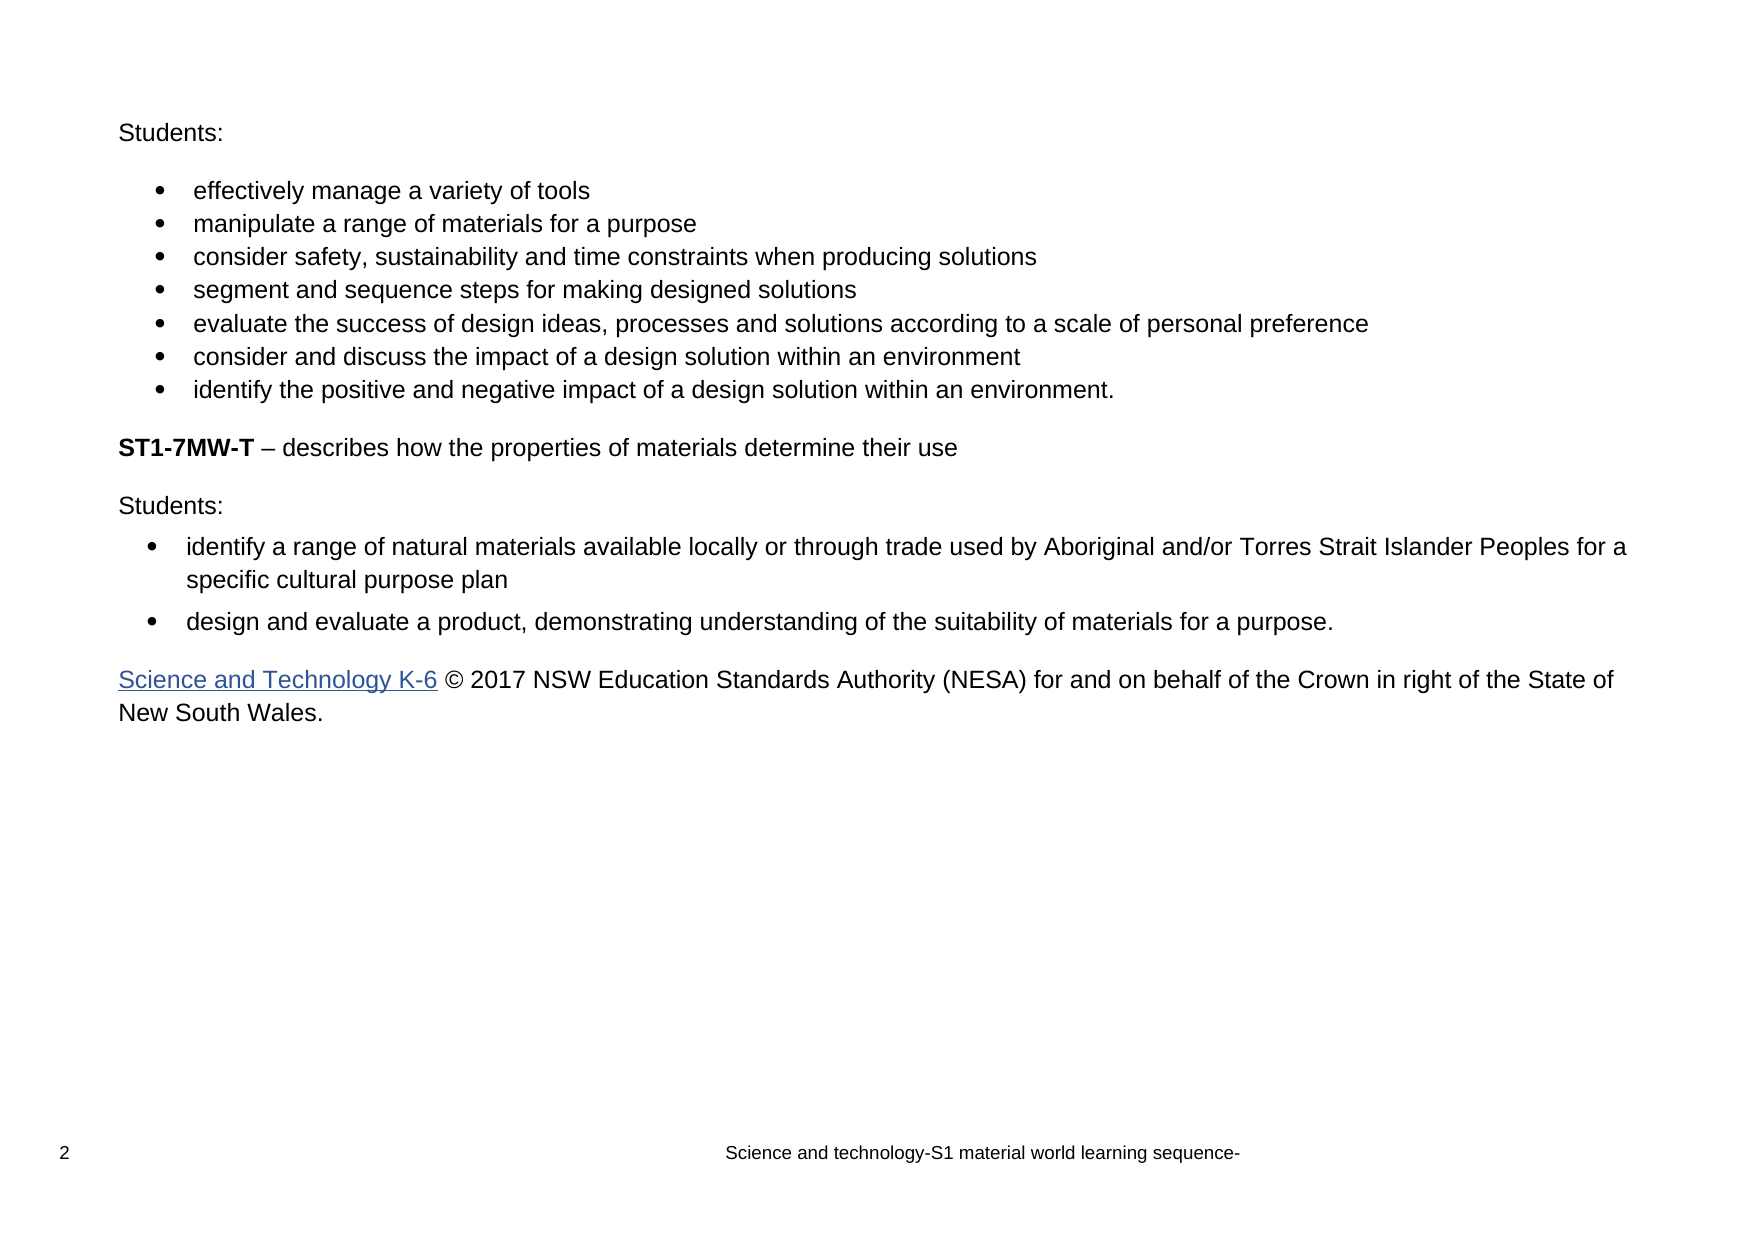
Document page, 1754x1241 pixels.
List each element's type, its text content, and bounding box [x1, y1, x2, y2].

list effectively manage a variety of tools [156, 176, 1636, 205]
text ST1-7MW-T – describes how the properties of materials determine their use [118, 433, 1636, 462]
text Students: [118, 118, 1636, 147]
list design and evaluate a product, demonstrating understanding of the suitability of materials for a purpose. [148, 607, 1636, 636]
list consider and discuss the impact of a design solution within an environment [156, 342, 1636, 371]
list identify the positive and negative impact of a design solution within an environment. [156, 375, 1636, 404]
list manipulate a range of materials for a purpose [156, 209, 1636, 238]
list identify a range of natural materials available locally or through trade used by Aboriginal and/or Torres Strait Islander Peoples for a specific cultural purpose plan [148, 532, 1636, 594]
text Science and Technology K-6 © 2017 NSW Education Standards Authority (NESA) for and on behalf of the Crown in right of the State of New South Wales. [118, 665, 1636, 727]
list segment and sequence steps for making designed solutions [156, 276, 1636, 304]
text Students: [118, 491, 1636, 520]
list evaluate the success of design ideas, processes and solutions according to a scale of personal preference [156, 309, 1636, 337]
list consider safety, sustainability and time constraints when producing solutions [156, 242, 1636, 271]
